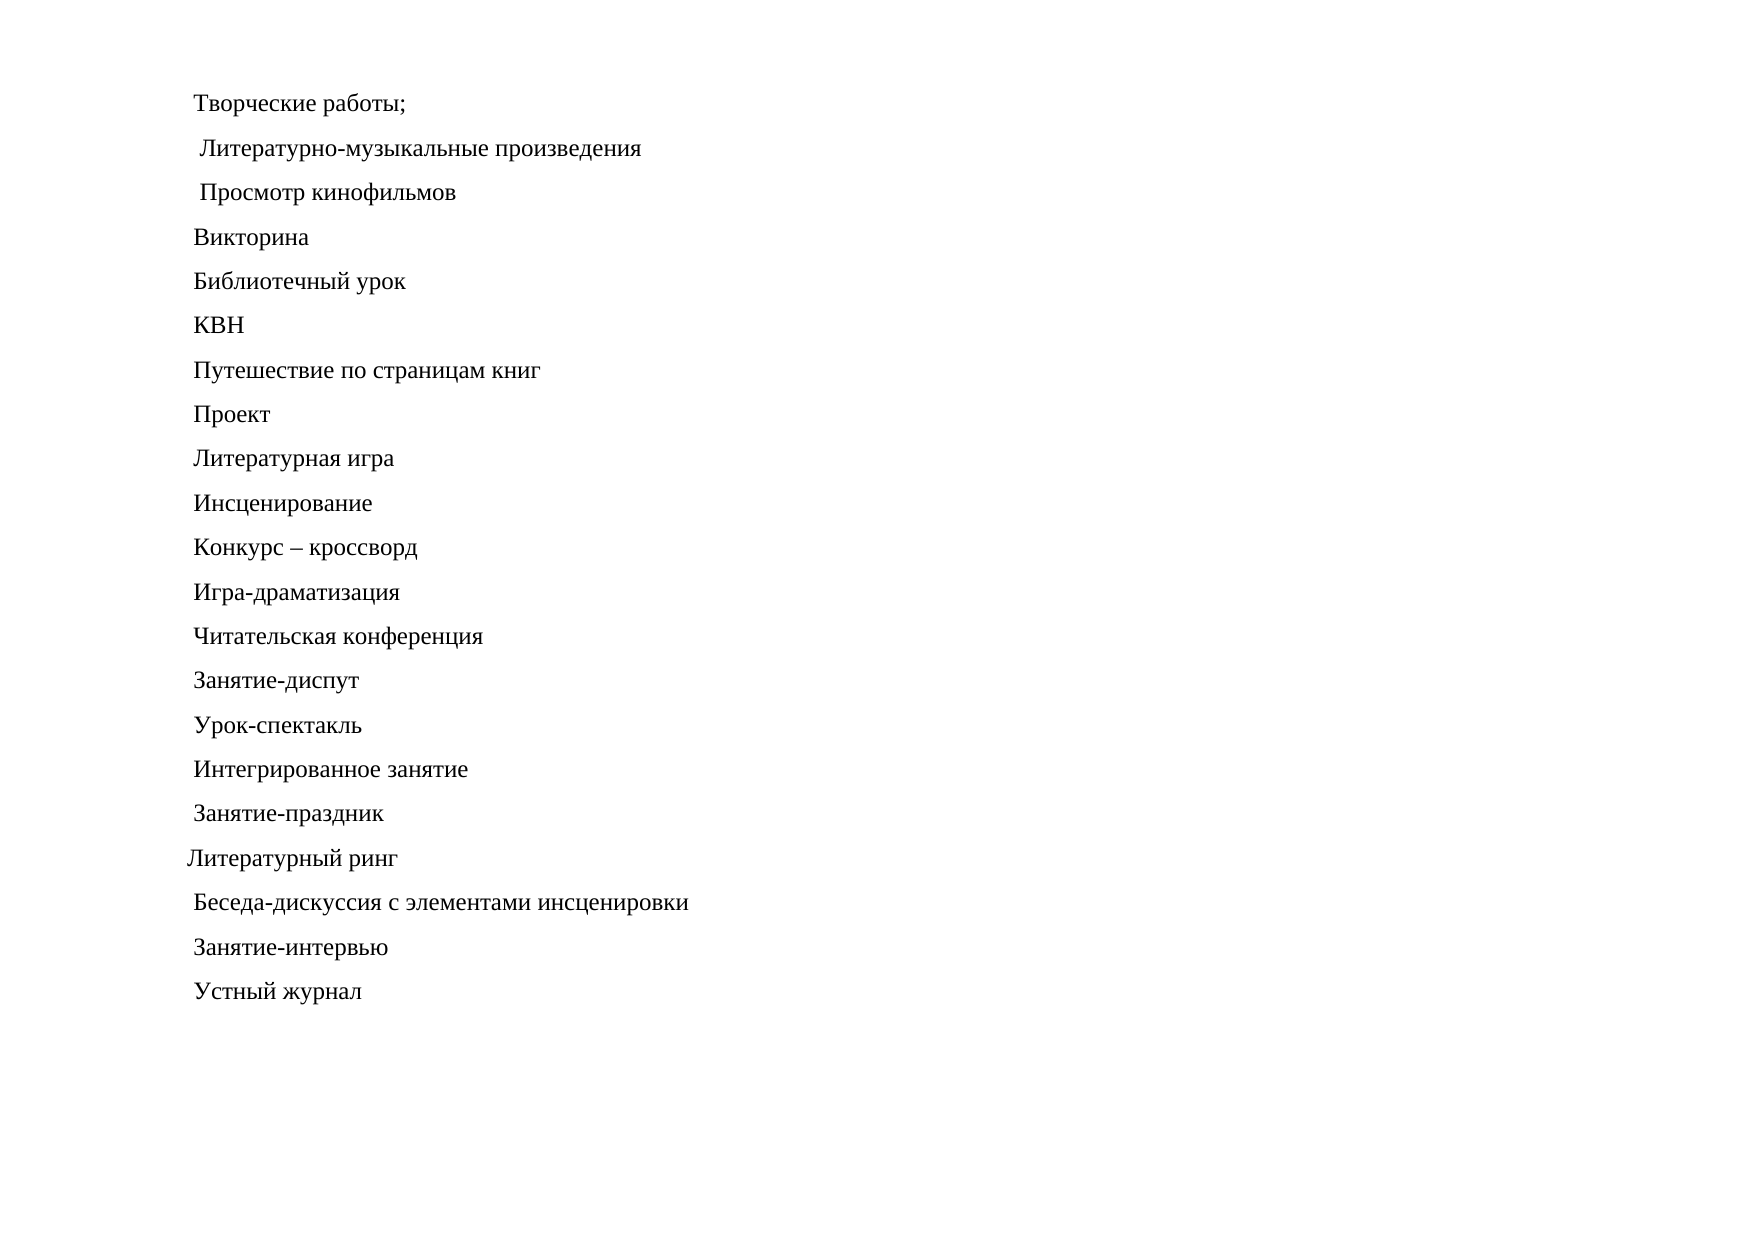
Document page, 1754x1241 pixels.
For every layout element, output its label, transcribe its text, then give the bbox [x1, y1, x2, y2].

text Беседа-дискуссия с элементами инсценировки [193, 887, 1636, 916]
text Конкурс – кроссворд [193, 532, 1636, 561]
text Занятие-интервью [193, 932, 1636, 960]
text Путешествие по страницам книг [193, 355, 1636, 383]
text Устный журнал [193, 976, 1636, 1005]
text Викторина [118, 222, 1636, 250]
text Урок-спектакль [193, 710, 1636, 738]
text Литературно-музыкальные произведения [193, 133, 1636, 162]
text Творческие работы; [193, 88, 1636, 117]
text Инсценирование [193, 488, 1636, 517]
text Занятие-диспут [193, 665, 1636, 694]
text Проект [193, 399, 1636, 428]
text Просмотр кинофильмов [193, 177, 1636, 206]
text Интегрированное занятие [193, 754, 1636, 783]
text Игра-драматизация [193, 577, 1636, 605]
text Литературная игра [193, 443, 1636, 472]
text Библиотечный урок [193, 266, 1636, 295]
text Читательская конференция [193, 621, 1636, 650]
text КВН [193, 310, 1636, 339]
text Занятие-праздник [193, 798, 1636, 827]
text Литературный ринг [156, 843, 1636, 872]
